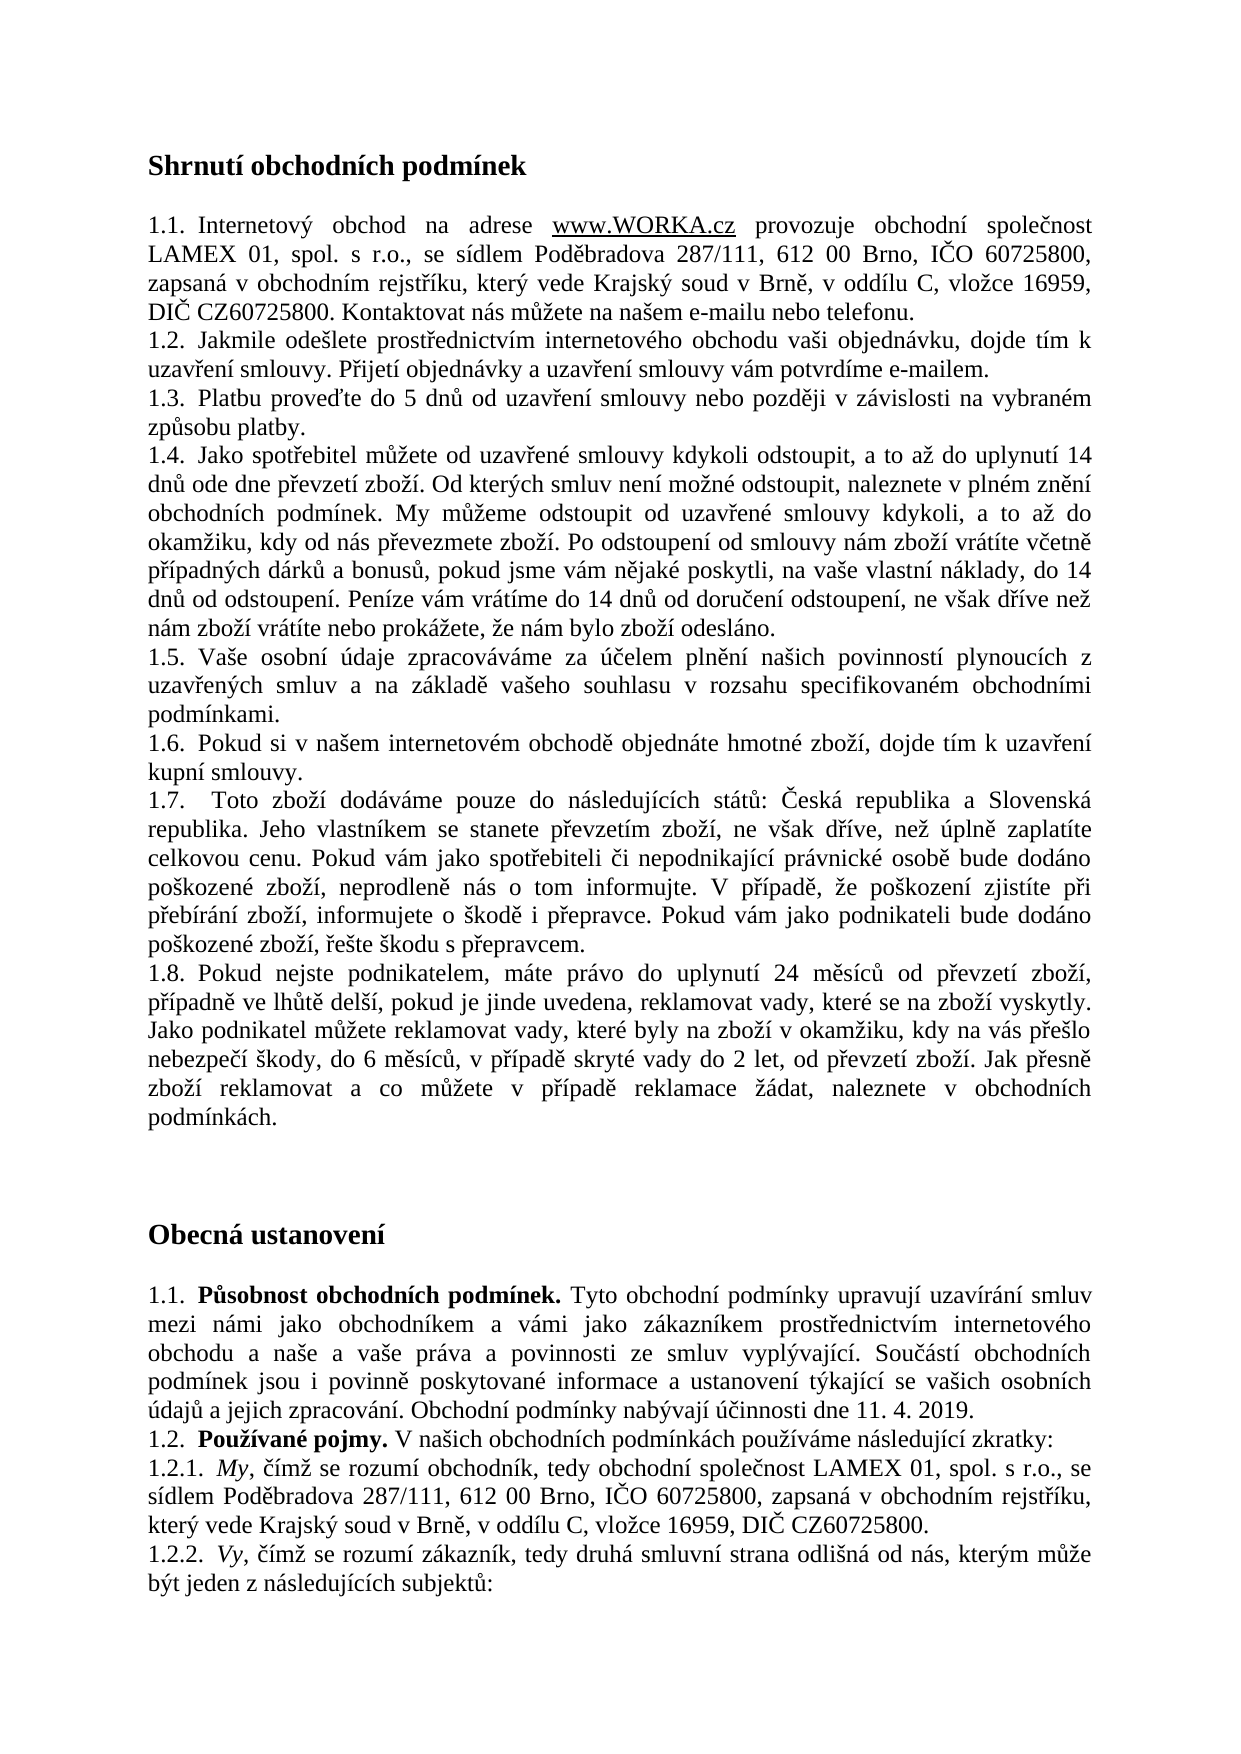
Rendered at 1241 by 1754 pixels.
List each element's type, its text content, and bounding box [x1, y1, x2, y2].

text 1.2. Používané pojmy. V našich obchodních podmínkách používáme následující zkratky: [148, 1424, 1092, 1453]
text 1.1. Působnost obchodních podmínek. Tyto obchodní podmínky upravují uzavírání smluv mezi námi jako obchodníkem a vámi jako zákazníkem prostřednictvím internetového obchodu a naše a vaše práva a povinnosti ze smluv vyplývající. Součástí obchodních podmínek jsou i povinně poskytované informace a ustanovení týkající se vašich osobních údajů a jejich zpracování. Obchodní podmínky nabývají účinnosti dne 11. 4. 2019. [148, 1280, 1092, 1424]
text 1.3. Platbu proveďte do 5 dnů od uzavření smlouvy nebo později v závislosti na vybraném způsobu platby. [148, 383, 1092, 440]
text 1.7. Toto zboží dodáváme pouze do následujících států: Česká republika a Slovenská republika. Jeho vlastníkem se stanete převzetím zboží, ne však dříve, než úplně zaplatíte celkovou cenu. Pokud vám jako spotřebiteli či nepodnikající právnické osobě bude dodáno poškozené zboží, neprodleně nás o tom informujte. V případě, že poškození zjistíte při přebírání zboží, informujete o škodě i přepravce. Pokud vám jako podnikateli bude dodáno poškozené zboží, řešte škodu s přepravcem. [148, 785, 1092, 958]
text 1.4. Jako spotřebitel můžete od uzavřené smlouvy kdykoli odstoupit, a to až do uplynutí 14 dnů ode dne převzetí zboží. Od kterých smluv není možné odstoupit, naleznete v plném znění obchodních podmínek. My můžeme odstoupit od uzavřené smlouvy kdykoli, a to až do okamžiku, kdy od nás převezmete zboží. Po odstoupení od smlouvy nám zboží vrátíte včetně případných dárků a bonusů, pokud jsme vám nějaké poskytli, na vaše vlastní náklady, do 14 dnů od odstoupení. Peníze vám vrátíme do 14 dnů od doručení odstoupení, ne však dříve než nám zboží vrátíte nebo prokážete, že nám bylo zboží odesláno. [148, 440, 1092, 642]
text 1.8. Pokud nejste podnikatelem, máte právo do uplynutí 24 měsíců od převzetí zboží, případně ve lhůtě delší, pokud je jinde uvedena, reklamovat vady, které se na zboží vyskytly. Jako podnikatel můžete reklamovat vady, které byly na zboží v okamžiku, kdy na vás přešlo nebezpečí škody, do 6 měsíců, v případě skryté vady do 2 let, od převzetí zboží. Jak přesně zboží reklamovat a co můžete v případě reklamace žádat, naleznete v obchodních podmínkách. [148, 958, 1092, 1130]
text 1.2.2. Vy, čímž se rozumí zákazník, tedy druhá smluvní strana odlišná od nás, kterým může být jeden z následujících subjektů: [148, 1539, 1092, 1596]
text 1.2.1. My, čímž se rozumí obchodník, tedy obchodní společnost LAMEX 01, spol. s r.o., se sídlem Poděbradova 287/111, 612 00 Brno, IČO 60725800, zapsaná v obchodním rejstříku, který vede Krajský soud v Brně, v oddílu C, vložce 16959, DIČ CZ60725800. [148, 1453, 1092, 1539]
text 1.1. Internetový obchod na adrese www.WORKA.cz provozuje obchodní společnost LAMEX 01, spol. s r.o., se sídlem Poděbradova 287/111, 612 00 Brno, IČO 60725800, zapsaná v obchodním rejstříku, který vede Krajský soud v Brně, v oddílu C, vložce 16959, DIČ CZ60725800. Kontaktovat nás můžete na našem e-mailu nebo telefonu. [148, 210, 1092, 325]
text 1.5. Vaše osobní údaje zpracováváme za účelem plnění našich povinností plynoucích z uzavřených smluv a na základě vašeho souhlasu v rozsahu specifikovaném obchodními podmínkami. [148, 642, 1092, 728]
text Shrnutí obchodních podmínek [148, 148, 1092, 181]
text 1.2. Jakmile odešlete prostřednictvím internetového obchodu vaši objednávku, dojde tím k uzavření smlouvy. Přijetí objednávky a uzavření smlouvy vám potvrdíme e-mailem. [148, 325, 1092, 383]
text Obecná ustanovení [148, 1217, 1092, 1251]
text 1.6. Pokud si v našem internetovém obchodě objednáte hmotné zboží, dojde tím k uzavření kupní smlouvy. [148, 728, 1092, 785]
